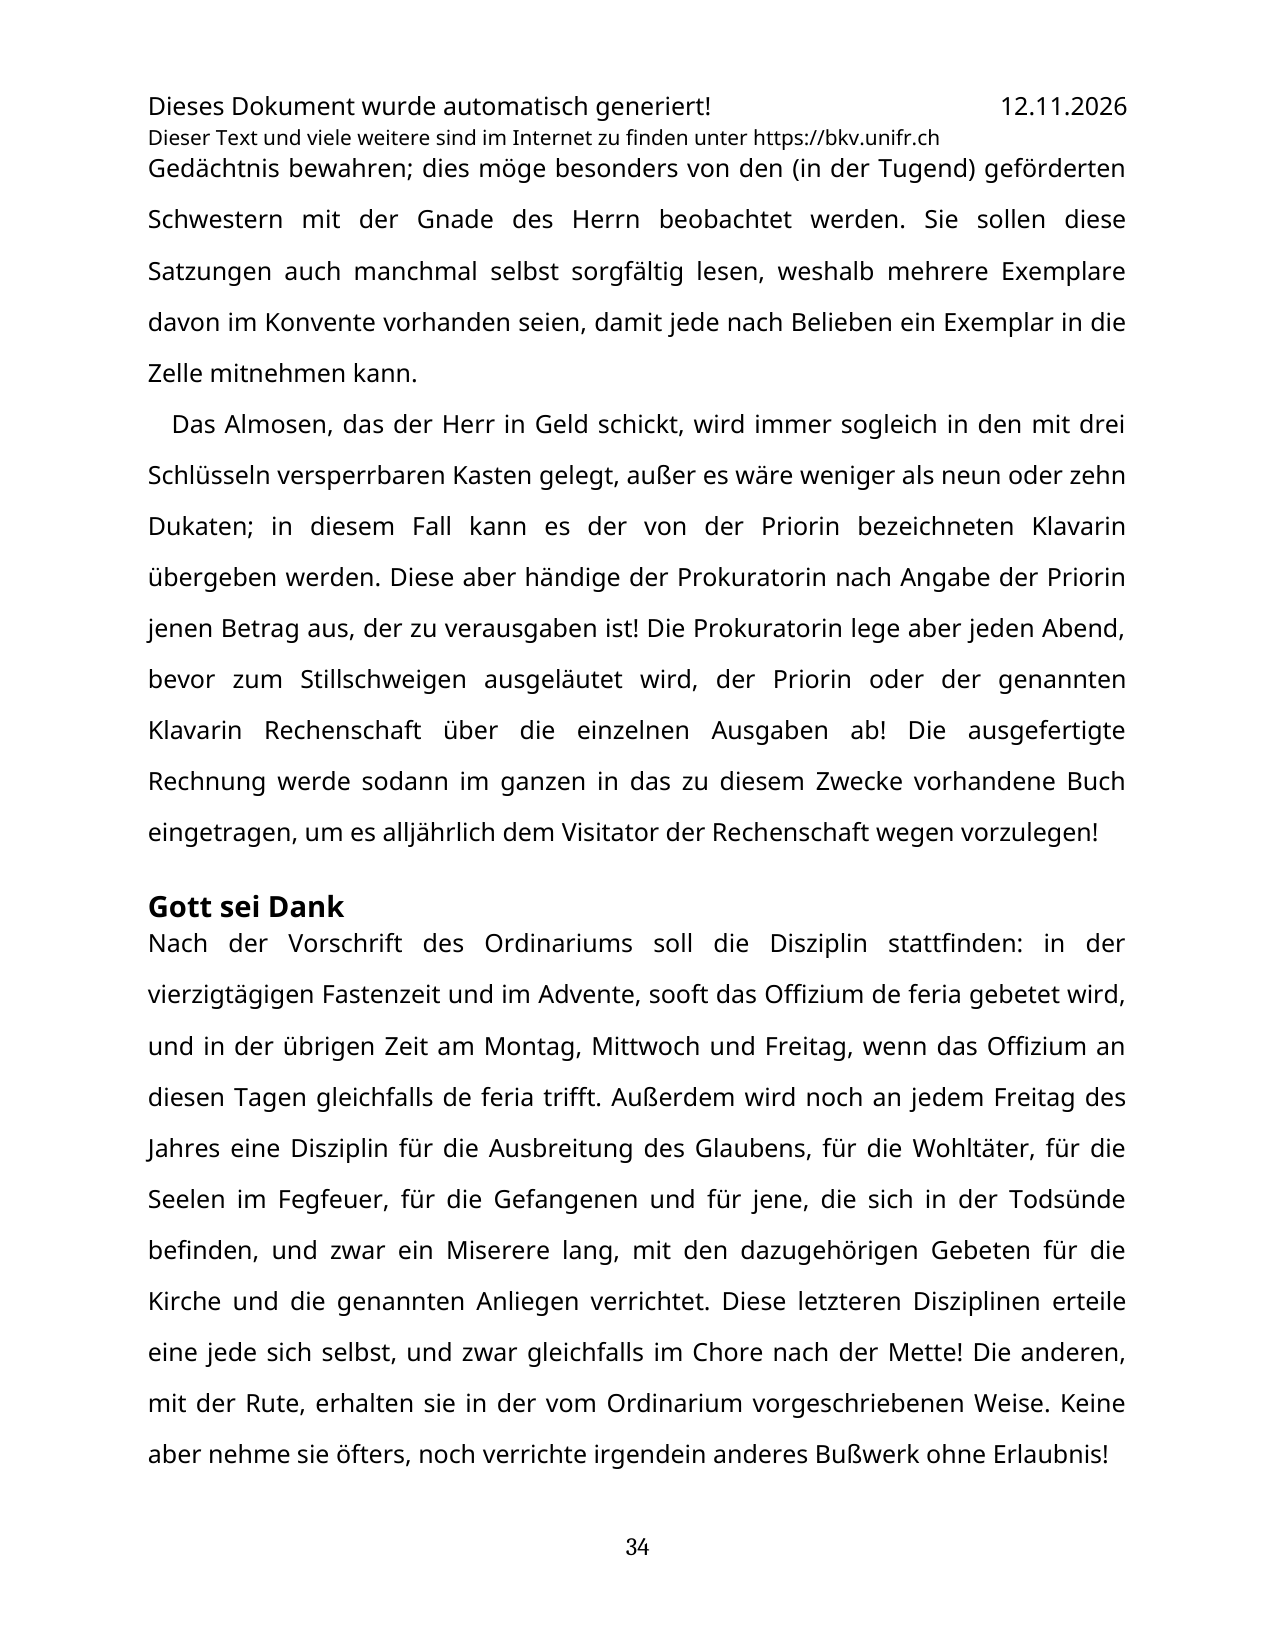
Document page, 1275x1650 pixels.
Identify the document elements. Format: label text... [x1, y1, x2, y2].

text Nach der Vorschrift des Ordinariums soll die Disziplin stattfinden: in der vierzigtägigen Fastenzeit und im Advente, sooft das Offizium de feria gebetet wird, und in der übrigen Zeit am Montag, Mittwoch und Freitag, wenn das Offizium an diesen Tagen gleichfalls de feria trifft. Außerdem wird noch an jedem Freitag des Jahres eine Disziplin für die Ausbreitung des Glaubens, für die Wohltäter, für die Seelen im Fegfeuer, für die Gefangenen und für jene, die sich in der Todsünde befinden, und zwar ein Miserere lang, mit den dazugehörigen Gebeten für die Kirche und die genannten Anliegen verrichtet. Diese letzteren Disziplinen erteile eine jede sich selbst, und zwar gleichfalls im Chore nach der Mette! Die anderen, mit der Rute, erhalten sie in der vom Ordinarium vorgeschriebenen Weise. Keine aber nehme sie öfters, noch verrichte irgendein anderes Bußwerk ohne Erlaubnis! [148, 926, 1127, 1471]
text Das Almosen, das der Herr in Geld schickt, wird immer sogleich in den mit drei Schlüsseln versperrbaren Kasten gelegt, außer es wäre weniger als neun oder zehn Dukaten; in diesem Fall kann es der von der Priorin bezeichneten Klavarin übergeben werden. Diese aber händige der Prokuratorin nach Angabe der Priorin jenen Betrag aus, der zu verausgaben ist! Die Prokuratorin lege aber jeden Abend, bevor zum Stillschweigen ausgeläutet wird, der Priorin oder der genannten Klavarin Rechenschaft über die einzelnen Ausgaben ab! Die ausgefertigte Rechnung werde sodann im ganzen in das zu diesem Zwecke vorhandene Buch eingetragen, um es alljährlich dem Visitator der Rechenschaft wegen vorzulegen! [148, 406, 1127, 849]
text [148, 151, 1127, 389]
subtitle Gott sei Dank [148, 886, 1127, 926]
